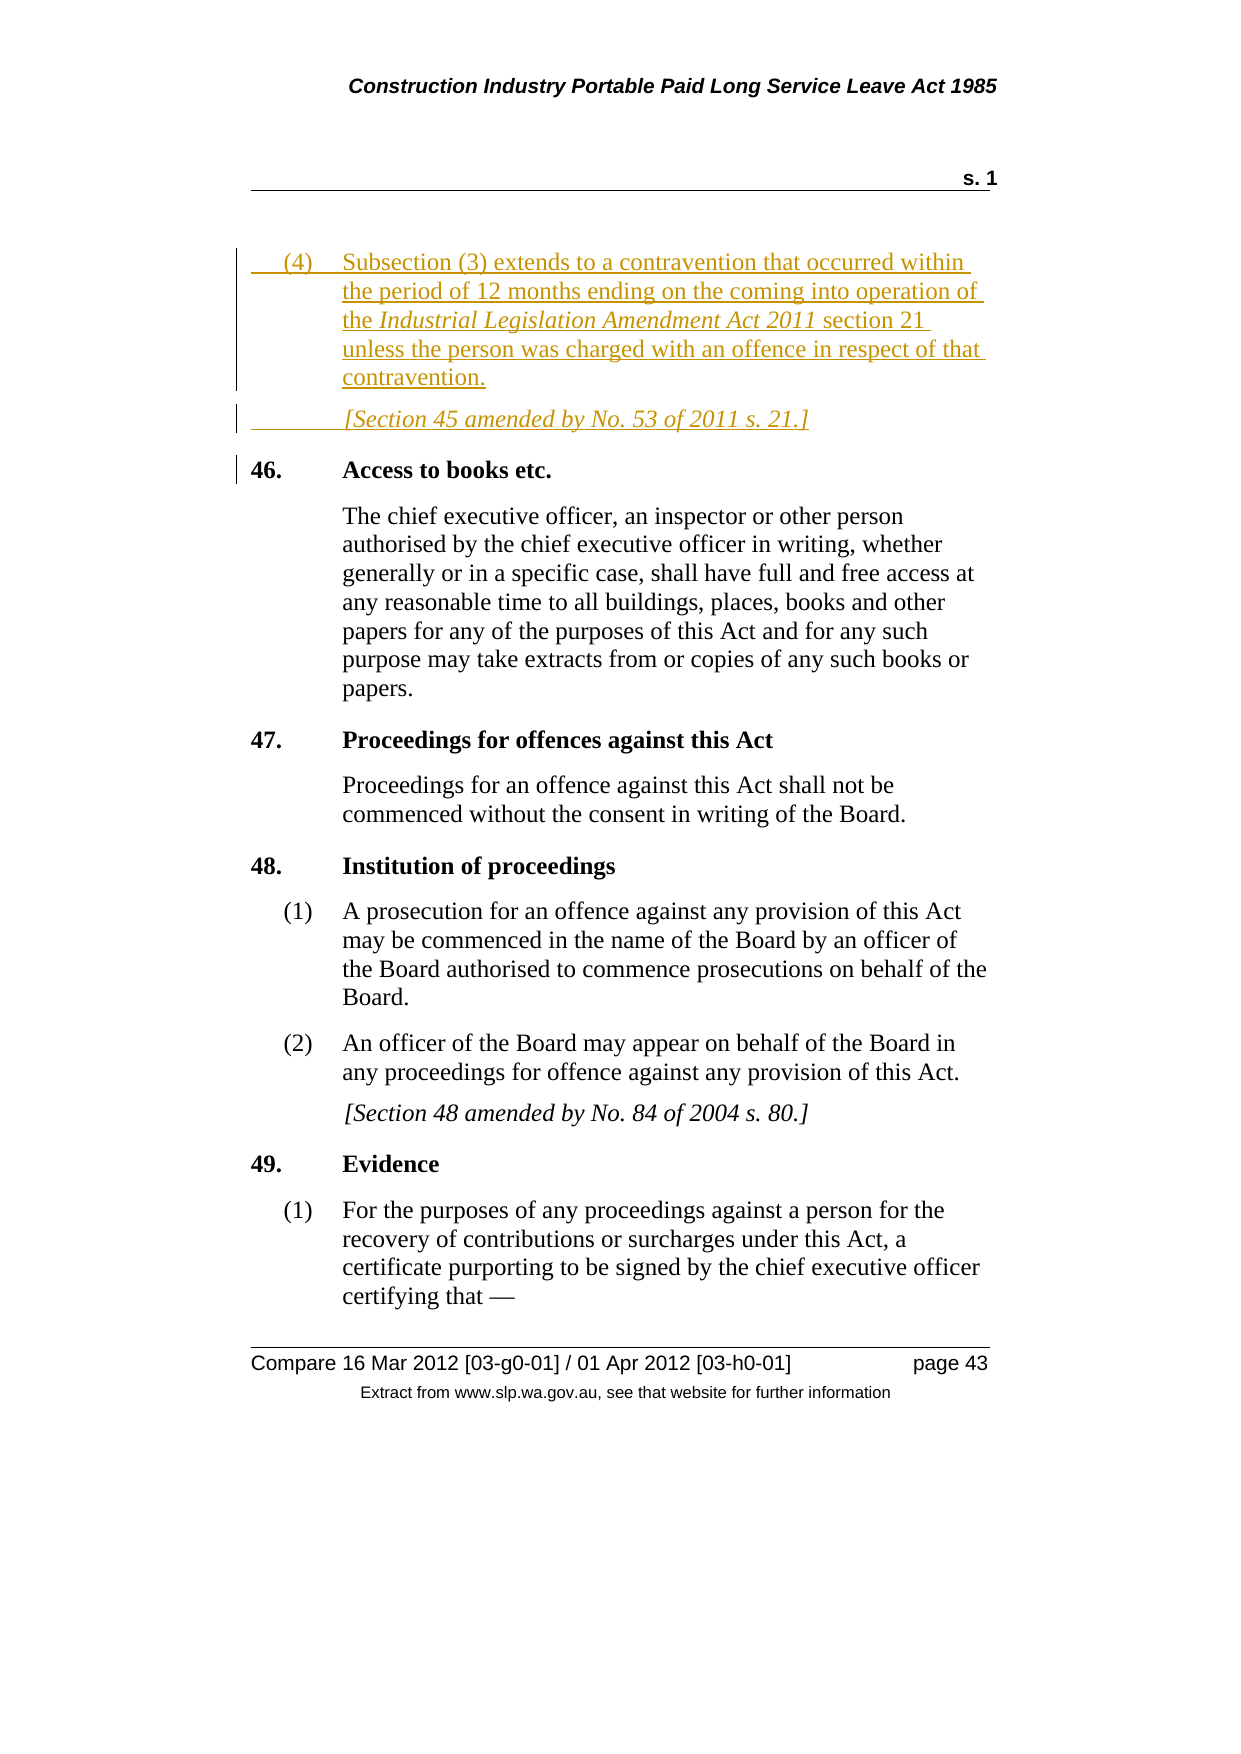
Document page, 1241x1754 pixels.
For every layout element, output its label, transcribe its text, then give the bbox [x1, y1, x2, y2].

text (1) A prosecution for an offence against any provision of this Act may be commenced in the name of the Board by an officer of the Board authorised to commence prosecutions on behalf of the Board. [251, 896, 990, 1011]
text (1) For the purposes of any proceedings against a person for the recovery of contributions or surcharges under this Act, a certificate purporting to be signed by the chief executive officer certifying that — [251, 1195, 990, 1310]
text Proceedings for an offence against this Act shall not be commenced without the consent in writing of the Board. [251, 770, 990, 828]
text The chief executive officer, an inspector or other person authorised by the chief executive officer in writing, whether generally or in a specific case, shall have full and free access at any reasonable time to all buildings, places, books and other papers for any of the purposes of this Act and for any such purpose may take extracts from or copies of any such books or papers. [251, 501, 990, 702]
subtitle 46. Access to books etc. [251, 455, 990, 484]
subtitle 47. Proceedings for offences against this Act [251, 725, 990, 754]
text (2) An officer of the Board may appear on behalf of the Board in any proceedings for offence against any provision of this Act. [251, 1028, 990, 1085]
subtitle 48. Institution of proceedings [251, 851, 990, 879]
text [Section 48 amended by No. 84 of 2004 s. 80.] [251, 1098, 990, 1127]
subtitle 49. Evidence [251, 1149, 990, 1178]
